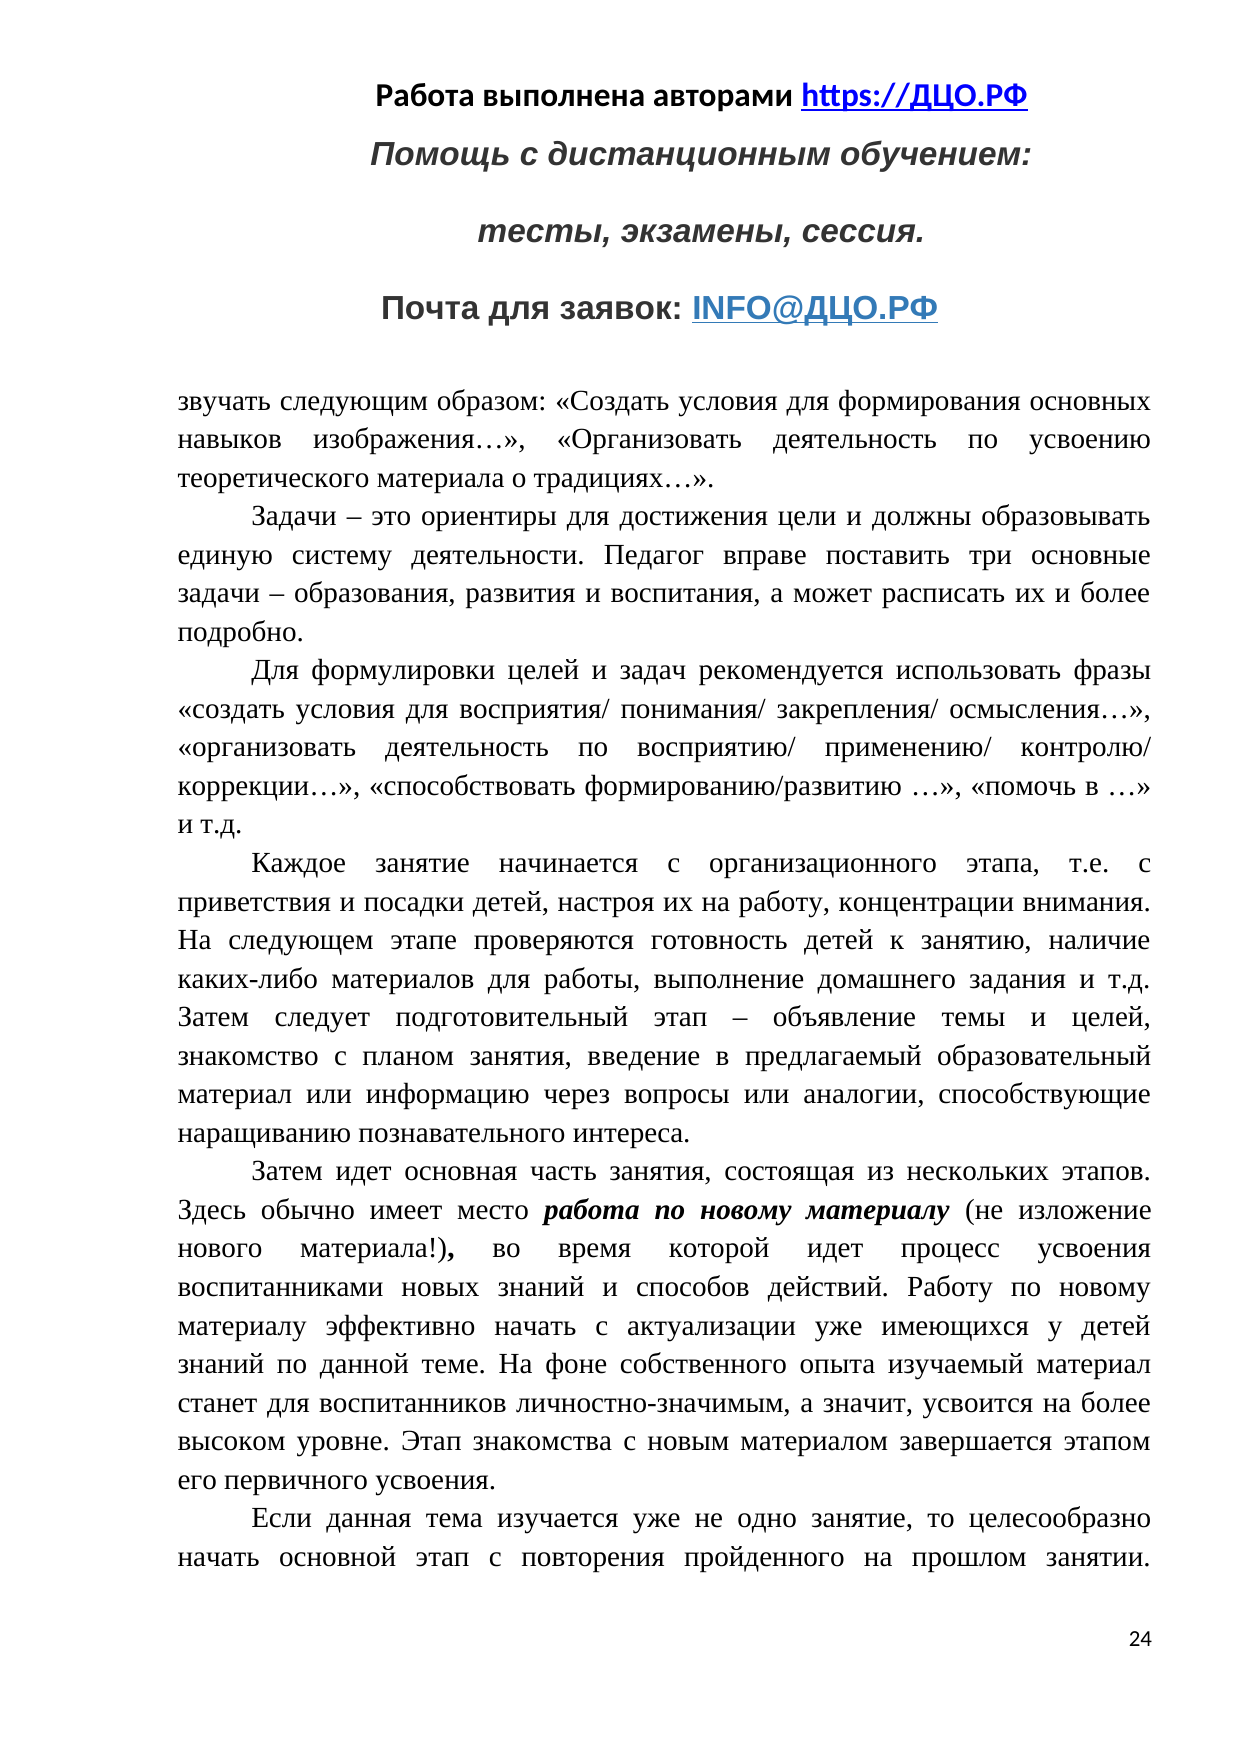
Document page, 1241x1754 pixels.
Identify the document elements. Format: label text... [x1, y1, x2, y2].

text Затем идет основная часть занятия, состоящая из нескольких этапов. Здесь обычно имеет место работа по новому материалу (не изложение нового материала!), во время которой идет процесс усвоения воспитанниками новых знаний и способов действий. Работу по новому материалу эффективно начать с актуализации уже имеющихся у детей знаний по данной теме. На фоне собственного опыта изучаемый материал станет для воспитанников личностно-значимым, а значит, усвоится на более высоком уровне. Этап знакомства с новым материалом завершается этапом его первичного усвоения. [177, 1153, 1152, 1495]
text Для формулировки целей и задач рекомендуется использовать фразы «создать условия для восприятия/ понимания/ закрепления/ осмысления…», «организовать деятельность по восприятию/ применению/ контролю/ коррекции…», «способствовать формированию/развитию …», «помочь в …» и т.д. [177, 652, 1152, 840]
text Каждое занятие начинается с организационного этапа, т.е. с приветствия и посадки детей, настроя их на работу, концентрации внимания. На следующем этапе проверяются готовность детей к занятию, наличие каких-либо материалов для работы, выполнение домашнего задания и т.д. Затем следует подготовительный этап – объявление темы и целей, знакомство с планом занятия, введение в предлагаемый образовательный материал или информацию через вопросы или аналогии, способствующие наращиванию познавательного интереса. [177, 845, 1152, 1148]
text Задачи – это ориентиры для достижения цели и должны образовывать единую систему деятельности. Педагог вправе поставить три основные задачи – образования, развития и воспитания, а может расписать их и более подробно. [177, 498, 1152, 647]
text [177, 383, 1152, 493]
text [177, 1500, 1152, 1572]
